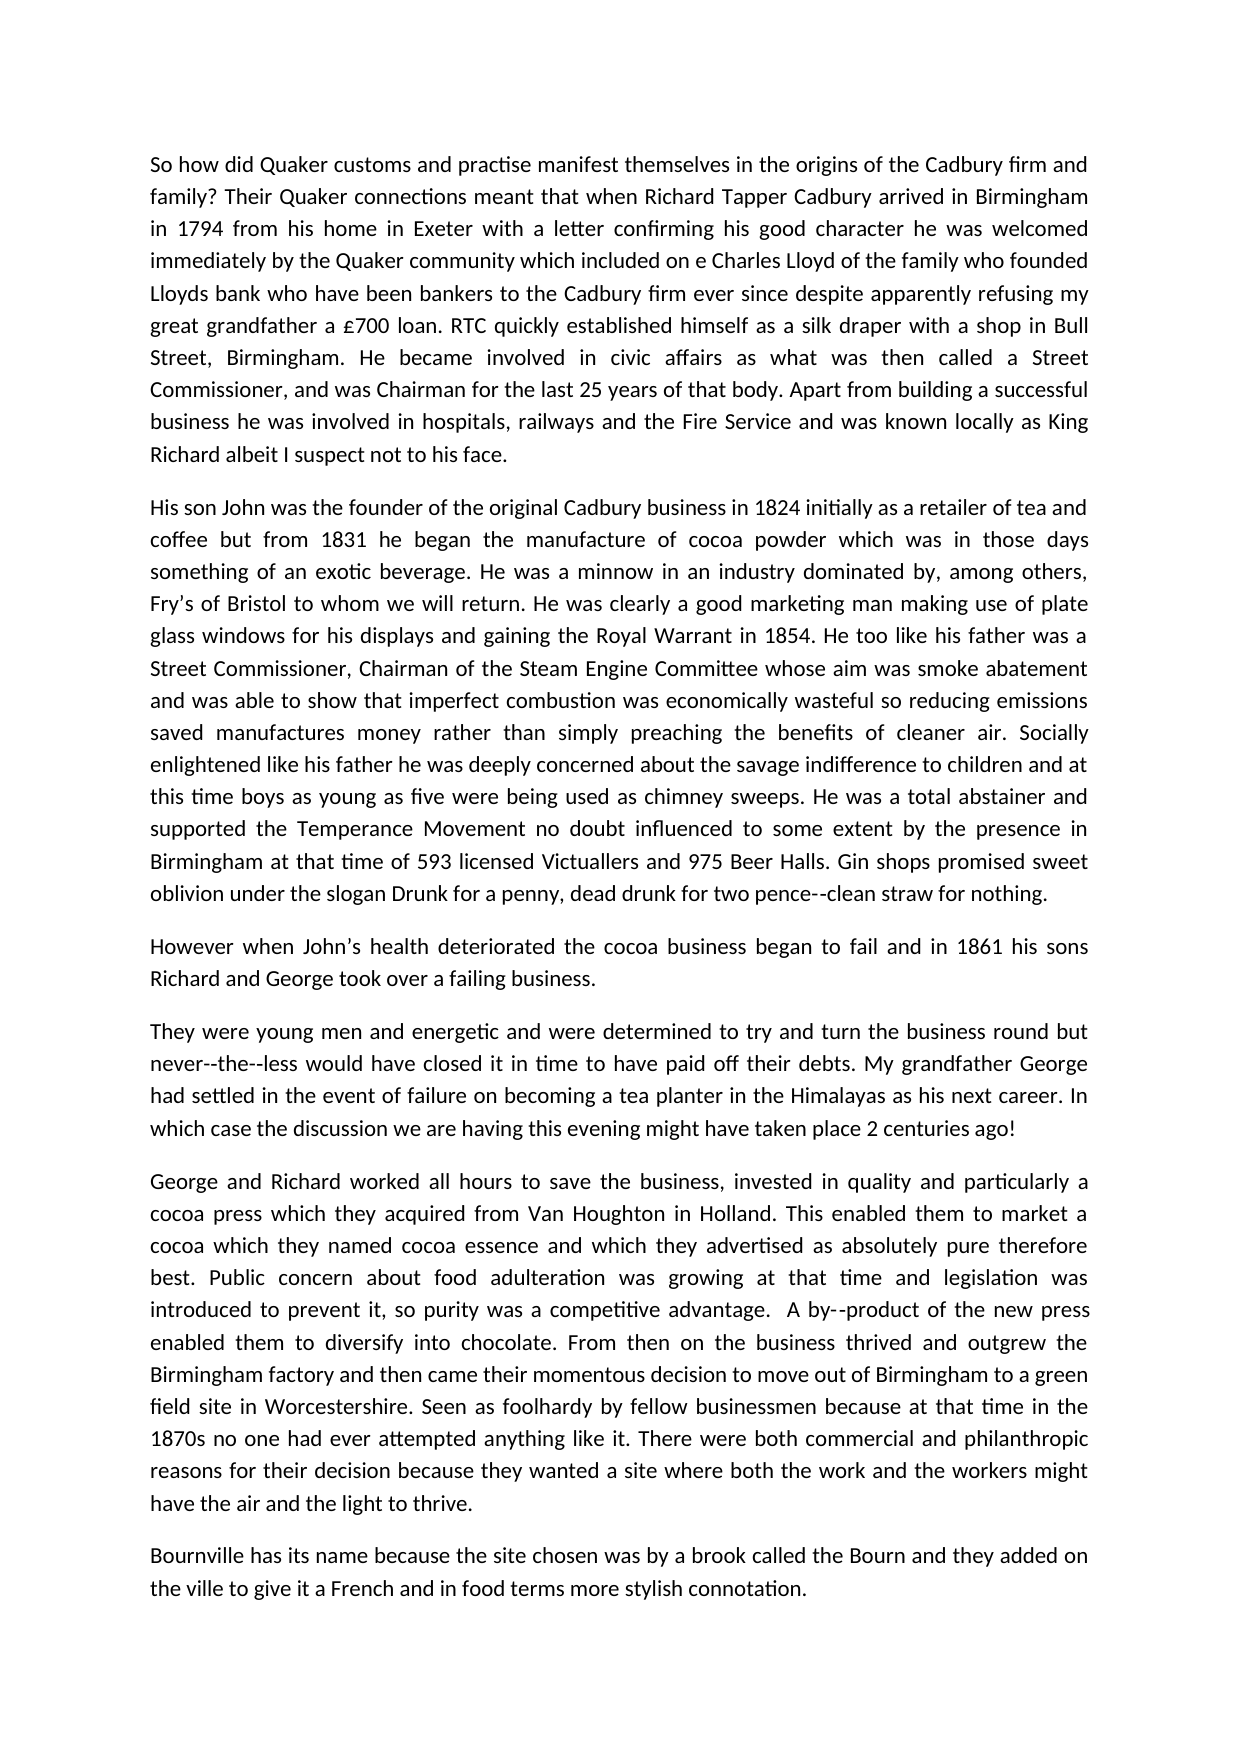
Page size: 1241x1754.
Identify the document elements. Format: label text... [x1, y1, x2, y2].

text They were young men and energetic and were determined to try and turn the business round but never-­‐the-­‐less would have closed it in time to have paid off their debts. My grandfather George had settled in the event of failure on becoming a tea planter in the Himalayas as his next career. In which case the discussion we are having this evening might have taken place 2 centuries ago! [150, 1017, 1090, 1142]
text Bournville has its name because the site chosen was by a brook called the Bourn and they added on the ville to give it a French and in food terms more stylish connotation. [150, 1542, 1090, 1602]
text So how did Quaker customs and practise manifest themselves in the origins of the Cadbury firm and family? Their Quaker connections meant that when Richard Tapper Cadbury arrived in Birmingham in 1794 from his home in Exeter with a letter confirming his good character he was welcomed immediately by the Quaker community which included on e Charles Lloyd of the family who founded Lloyds bank who have been bankers to the Cadbury firm ever since despite apparently refusing my great grandfather a £700 loan. RTC quickly established himself as a silk draper with a shop in Bull Street, Birmingham. He became involved in civic affairs as what was then called a Street Commissioner, and was Chairman for the last 25 years of that body. Apart from building a successful business he was involved in hospitals, railways and the Fire Service and was known locally as King Richard albeit I suspect not to his face. [150, 150, 1090, 468]
text George and Richard worked all hours to save the business, invested in quality and particularly a cocoa press which they acquired from Van Houghton in Holland. This enabled them to market a cocoa which they named cocoa essence and which they advertised as absolutely pure therefore best. Public concern about food adulteration was growing at that time and legislation was introduced to prevent it, so purity was a competitive advantage. A by-­‐product of the new press enabled them to diversify into chocolate. From then on the business thrived and outgrew the Birmingham factory and then came their momentous decision to move out of Birmingham to a green field site in Worcestershire. Seen as foolhardy by fellow businessmen because at that time in the 1870s no one had ever attempted anything like it. There were both commercial and philanthropic reasons for their decision because they wanted a site where both the work and the workers might have the air and the light to thrive. [150, 1167, 1090, 1517]
text However when John’s health deteriorated the cocoa business began to fail and in 1861 his sons Richard and George took over a failing business. [150, 932, 1090, 992]
text His son John was the founder of the original Cadbury business in 1824 initially as a retailer of tea and coffee but from 1831 he began the manufacture of cocoa powder which was in those days something of an exotic beverage. He was a minnow in an industry dominated by, among others, Fry’s of Bristol to whom we will return. He was clearly a good marketing man making use of plate glass windows for his displays and gaining the Royal Warrant in 1854. He too like his father was a Street Commissioner, Chairman of the Steam Engine Committee whose aim was smoke abatement and was able to show that imperfect combustion was economically wasteful so reducing emissions saved manufactures money rather than simply preaching the benefits of cleaner air. Socially enlightened like his father he was deeply concerned about the savage indifference to children and at this time boys as young as five were being used as chimney sweeps. He was a total abstainer and supported the Temperance Movement no doubt influenced to some extent by the presence in Birmingham at that time of 593 licensed Victuallers and 975 Beer Halls. Gin shops promised sweet oblivion under the slogan Drunk for a penny, dead drunk for two pence-­‐clean straw for nothing. [150, 493, 1090, 907]
